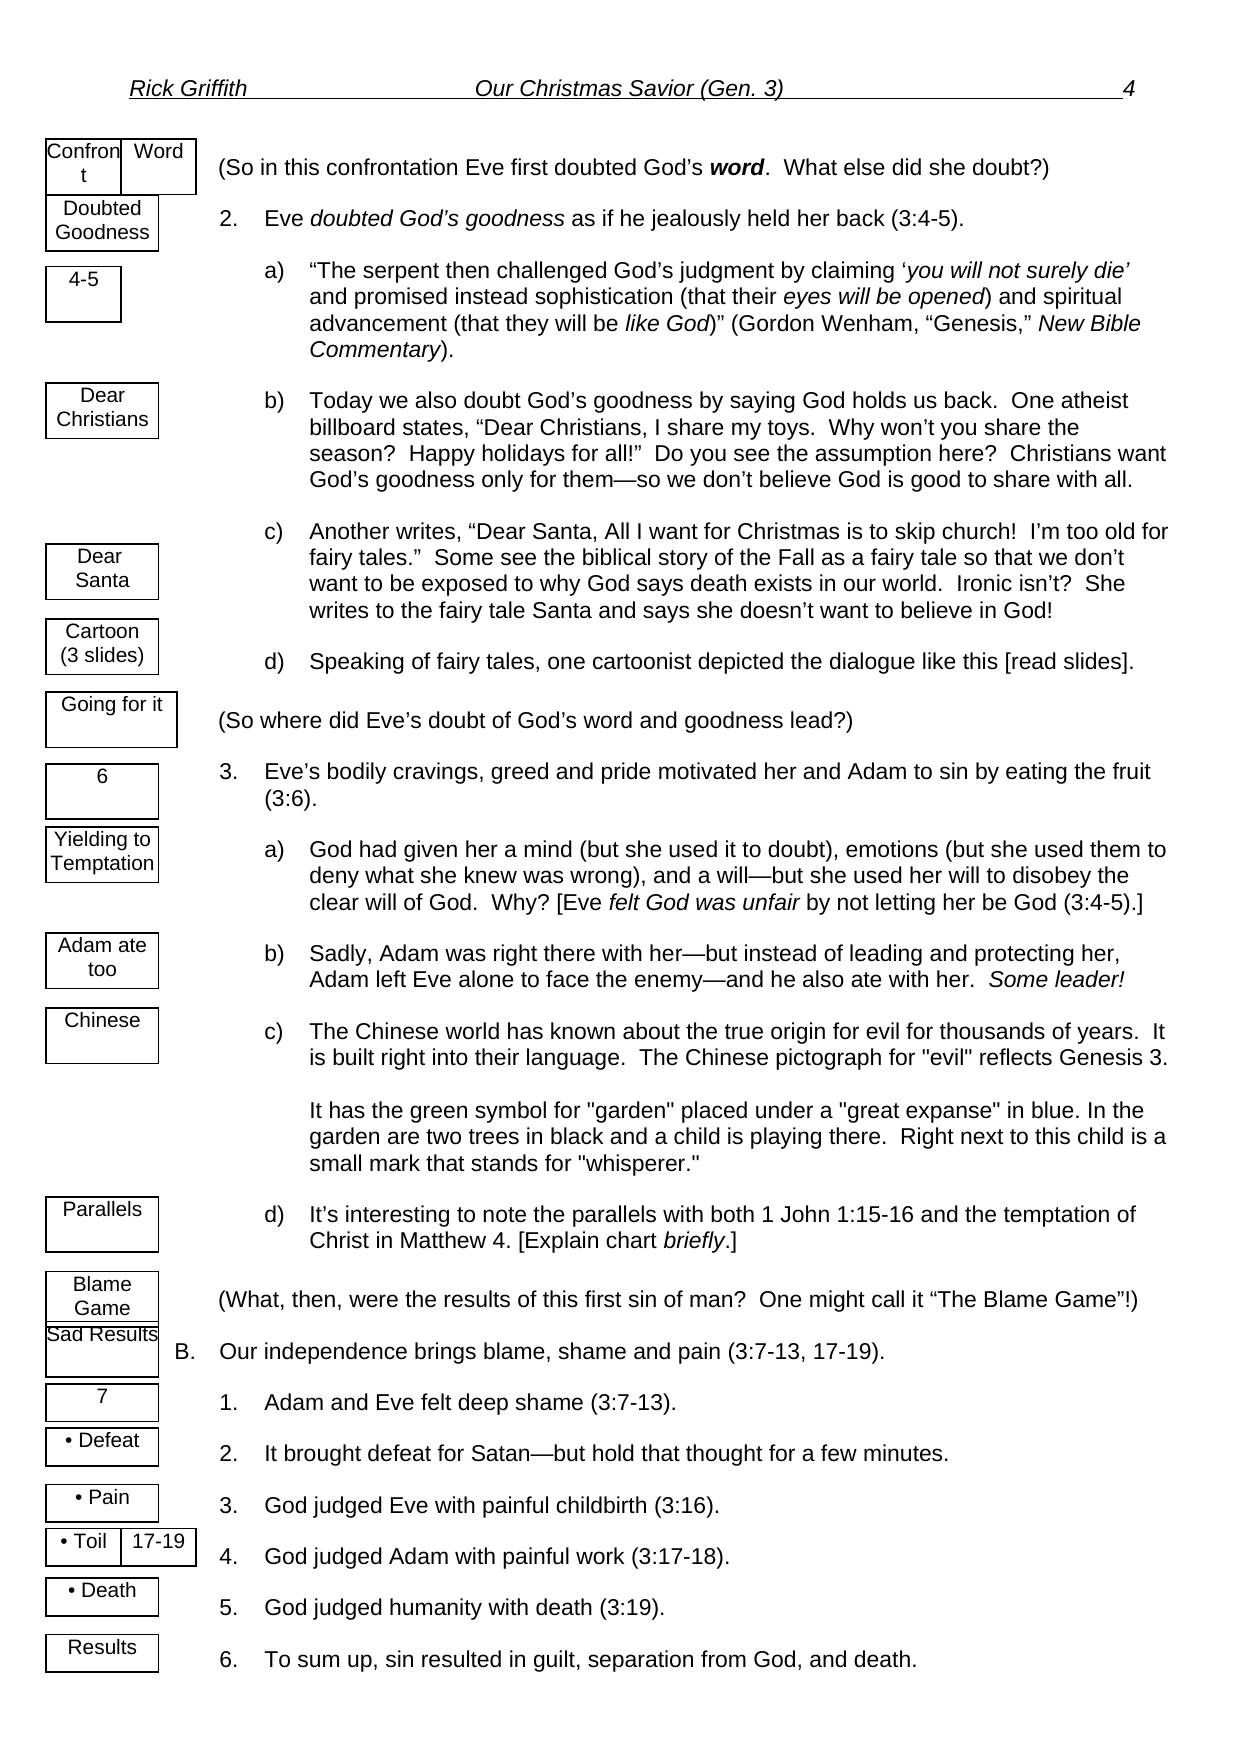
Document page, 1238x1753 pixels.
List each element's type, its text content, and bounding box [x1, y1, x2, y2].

subtitle To sum up, sin resulted in guilt, separation from God, and death. [219, 1646, 1172, 1672]
subtitle Adam and Eve felt deep shame (3:7-13). [219, 1389, 1172, 1415]
subtitle The Chinese world has known about the true origin for evil for thousands of years. It is built right into their language. The Chinese pictograph for "evil" reflects Genesis 3. It has the green symbol for "garden" placed under a "great expanse" in blue. In the garden are two trees in black and a child is playing there. Right next to this child is a small mark that stands for "whisperer." [264, 1018, 1172, 1176]
subtitle God judged Eve with painful childbirth (3:16). [219, 1492, 1172, 1518]
subtitle Another writes, “Dear Santa, All I want for Christmas is to skip church! I’m too old for fairy tales.” Some see the biblical story of the Fall as a fairy tale so that we don’t want to be exposed to why God says death exists in our world. Ironic isn’t? She writes to the fairy tale Santa and says she doesn’t want to believe in God! [264, 518, 1172, 623]
text (What, then, were the results of this first sin of man? One might call it “The Blame Game”!) [218, 1286, 1172, 1313]
subtitle It brought defeat for Satan—but hold that thought for a few minutes. [219, 1440, 1172, 1467]
subtitle God judged humanity with death (3:19). [219, 1594, 1172, 1621]
subtitle Our independence brings blame, shame and pain (3:7-13, 17-19). [174, 1338, 1172, 1364]
subtitle Speaking of fairy tales, one cartoonist depicted the dialogue like this [read slides]. [264, 648, 1172, 674]
subtitle God judged Adam with painful work (3:17-18). [219, 1543, 1172, 1569]
subtitle Eve doubted God’s goodness as if he jealously held her back (3:4-5). [219, 205, 1172, 232]
text (So in this confrontation Eve first doubted God’s word. What else did she doubt?) [218, 154, 1172, 180]
subtitle It’s interesting to note the parallels with both 1 John 1:15-16 and the temptation of Christ in Matthew 4. [Explain chart briefly.] [264, 1201, 1172, 1254]
subtitle Today we also doubt God’s goodness by saying God holds us back. One atheist billboard states, “Dear Christians, I share my toys. Why won’t you share the season? Happy holidays for all!” Do you see the assumption here? Christians want God’s goodness only for them—so we don’t believe God is good to share with all. [264, 387, 1172, 493]
text (So where did Eve’s doubt of God’s word and goodness lead?) [218, 707, 1172, 733]
subtitle Eve’s bodily cravings, greed and pride motivated her and Adam to sin by eating the fruit (3:6). [219, 758, 1172, 811]
subtitle Sadly, Adam was right there with her—but instead of leading and protecting her, Adam left Eve alone to face the enemy—and he also ate with her. Some leader! [264, 940, 1172, 993]
subtitle “The serpent then challenged God’s judgment by claiming ‘you will not surely die’ and promised instead sophistication (that their eyes will be opened) and spiritual advancement (that they will be like God)” (Gordon Wenham, “Genesis,” New Bible Commentary). [264, 257, 1172, 362]
subtitle God had given her a mind (but she used it to doubt), emotions (but she used them to deny what she knew was wrong), and a will—but she used her will to disobey the clear will of God. Why? [Eve felt God was unfair by not letting her be God (3:4-5).] [264, 836, 1172, 915]
